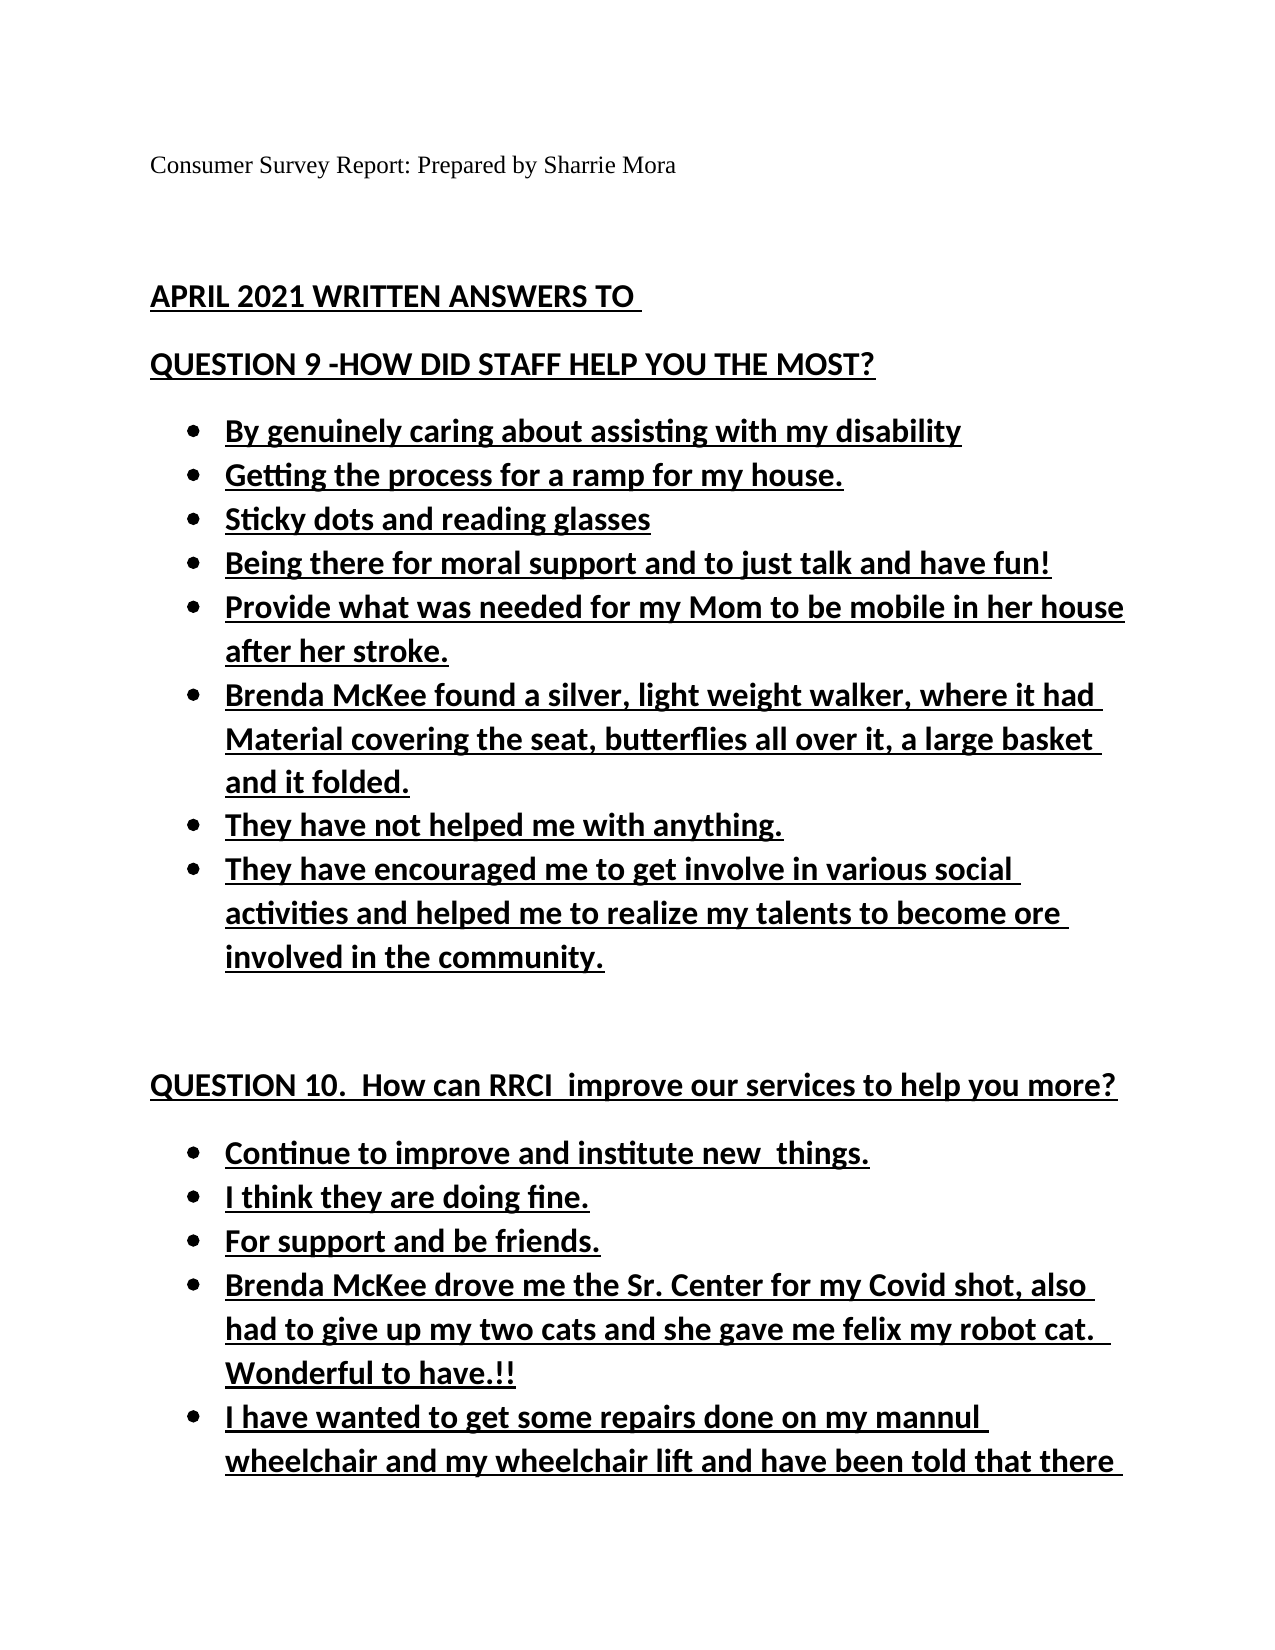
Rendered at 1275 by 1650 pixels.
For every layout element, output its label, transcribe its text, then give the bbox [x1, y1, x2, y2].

text APRIL 2021 WRITTEN ANSWERS TO [150, 275, 1125, 316]
list Material covering the seat, butterflies all over it, a large basket and it folded. [225, 718, 1125, 802]
list Being there for moral support and to just talk and have fun! [187, 542, 1125, 583]
text QUESTION 10. How can RRCI improve our services to help you more? [150, 1064, 1125, 1105]
list Getting the process for a ramp for my house. [187, 454, 1125, 495]
list Provide what was needed for my Mom to be mobile in her house after her stroke. [187, 586, 1125, 671]
text Consumer Survey Report: Prepared by Sharrie Mora [150, 150, 1125, 179]
list Brenda McKee drove me the Sr. Center for my Covid shot, also had to give up my two cats and she gave me felix my robot cat. Wonderful to have.!! [187, 1264, 1125, 1392]
list They have encouraged me to get involve in various social activities and helped me to realize my talents to become ore involved in the community. [187, 848, 1125, 977]
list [187, 1396, 1125, 1480]
list By genuinely caring about assisting with my disability [187, 410, 1125, 451]
list Brenda McKee found a silver, light weight walker, where it had [187, 674, 1125, 715]
list Continue to improve and institute new things. [187, 1132, 1125, 1173]
list Sticky dots and reading glasses [187, 498, 1125, 539]
list For support and be friends. [187, 1220, 1125, 1261]
list They have not helped me with anything. [187, 804, 1125, 845]
text QUESTION 9 -HOW DID STAFF HELP YOU THE MOST? [150, 343, 1125, 383]
list I think they are doing fine. [187, 1176, 1125, 1217]
